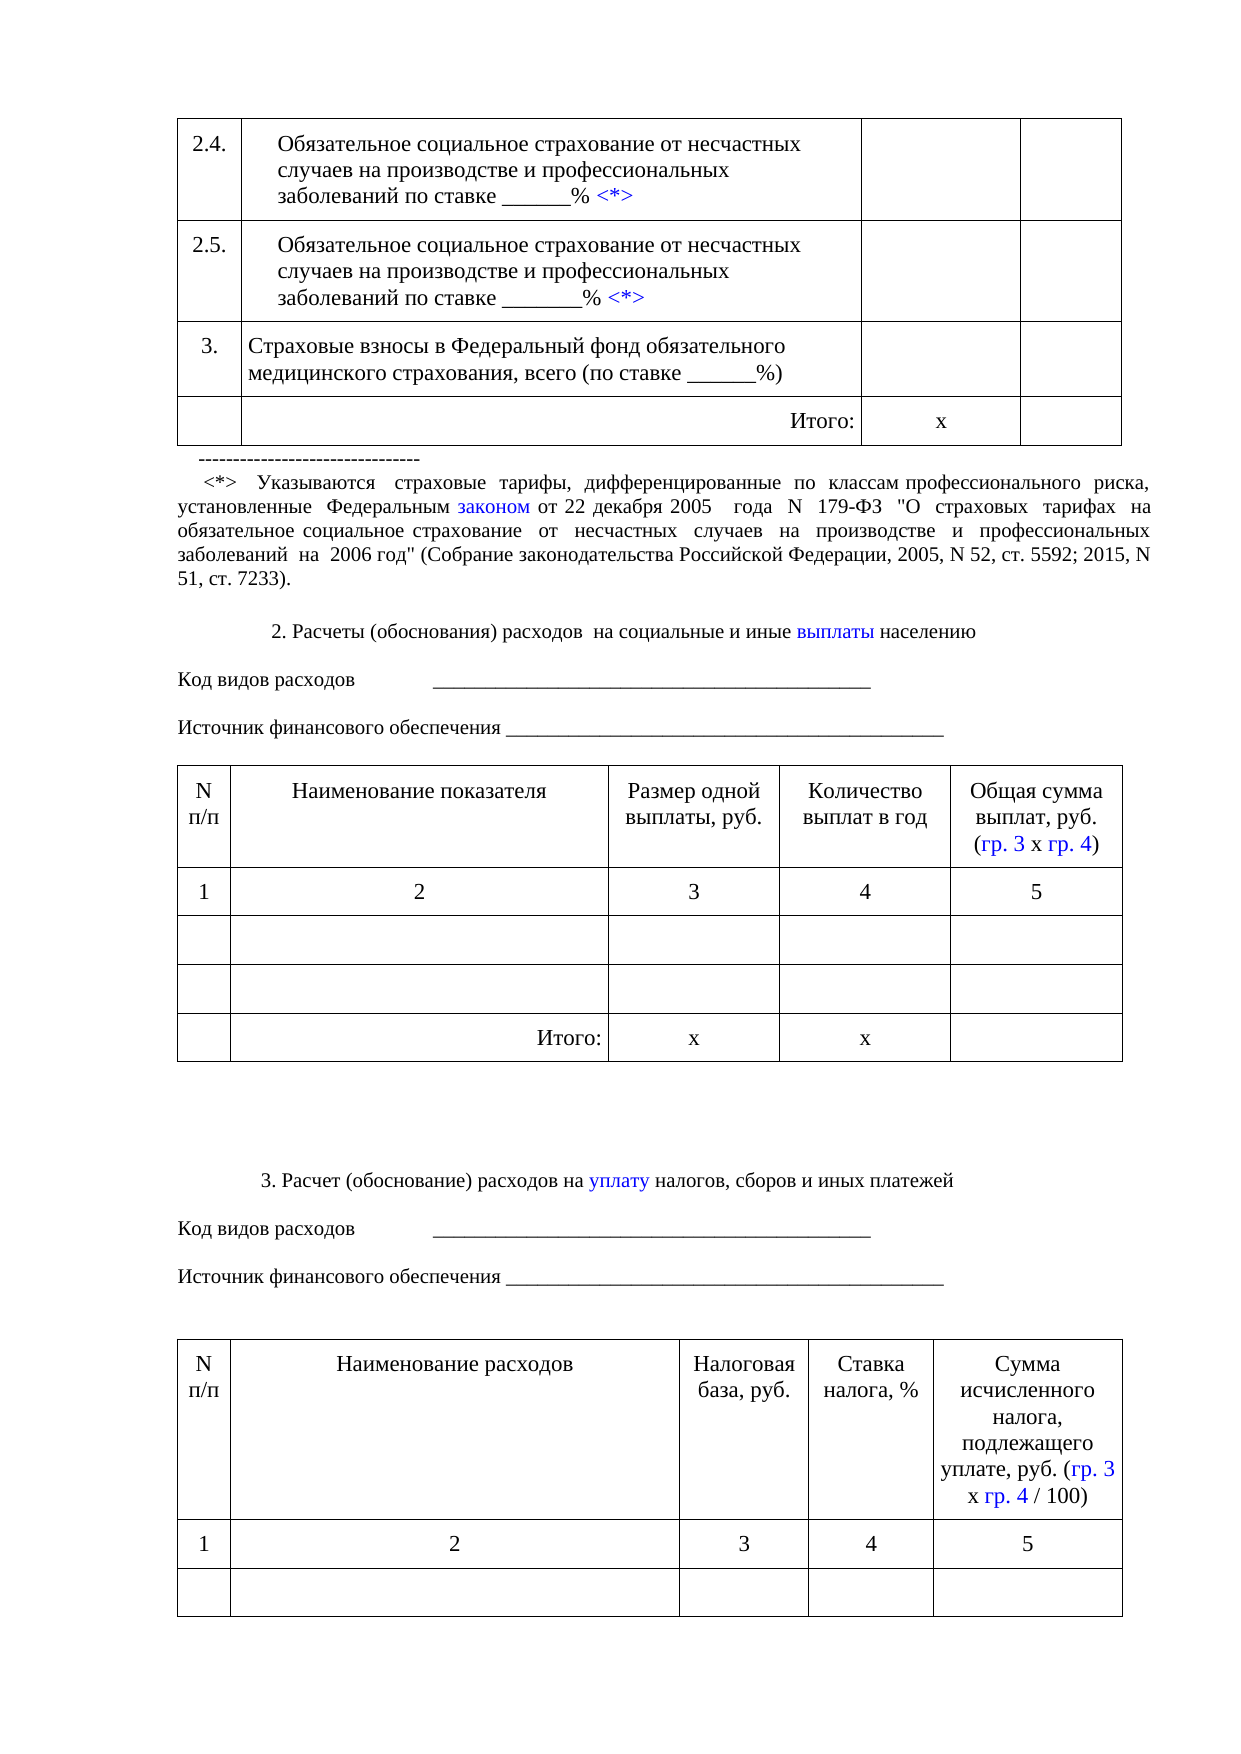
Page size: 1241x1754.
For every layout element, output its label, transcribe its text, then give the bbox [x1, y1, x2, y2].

text -------------------------------- [177, 446, 1152, 469]
table_cell 1 [178, 868, 230, 915]
table_header Ставка налога, % [809, 1340, 933, 1519]
table_cell 5 [934, 1520, 1122, 1567]
table_header Сумма исчисленного налога, подлежащего уплате, руб. (гр. 3 x гр. 4 / 100) [934, 1340, 1122, 1519]
table_cell 4 [780, 868, 950, 915]
text <*> Указываются страховые тарифы, дифференцированные по классам профессионального риска, установленные Федеральным законом от 22 декабря 2005 года N 179-ФЗ "О страховых тарифах на обязательное социальное страхование от несчастных случаев на производстве и профессиональных заболеваний на 2006 год" (Собрание законодательства Российской Федерации, 2005, N 52, ст. 5592; 2015, N 51, ст. 7233). [177, 469, 1152, 590]
table_cell Обязательное социальное страхование от несчастных случаев на производстве и профессиональных заболеваний по ставке _______% <*> [242, 221, 861, 321]
table_cell Страховые взносы в Федеральный фонд обязательного медицинского страхования, всего (по ставке ______%) [242, 322, 861, 396]
table_cell [862, 221, 1020, 321]
table_cell [1021, 397, 1121, 444]
text Код видов расходов __________________________________________ [177, 1216, 1152, 1240]
table_cell [1021, 322, 1121, 396]
text 3. Расчет (обоснование) расходов на уплату налогов, сборов и иных платежей [177, 1168, 1152, 1192]
text Код видов расходов __________________________________________ [177, 667, 1152, 691]
table_cell 3 [680, 1520, 808, 1567]
table_cell 1 [178, 1520, 230, 1567]
table_cell [951, 916, 1122, 964]
table_cell [809, 1569, 933, 1616]
table_cell 4 [809, 1520, 933, 1567]
table_cell x [609, 1014, 779, 1061]
table_cell 2.5. [178, 221, 241, 321]
table_cell 2 [231, 868, 608, 915]
table_header Наименование показателя [231, 766, 608, 867]
table_cell [178, 1569, 230, 1616]
table_cell [609, 916, 779, 964]
table_header Налоговая база, руб. [680, 1340, 808, 1519]
text Источник финансового обеспечения __________________________________________ [177, 715, 1152, 739]
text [177, 1264, 1152, 1288]
table_cell 3. [178, 322, 241, 396]
table_cell Обязательное социальное страхование от несчастных случаев на производстве и профессиональных заболеваний по ставке ______% <*> [242, 119, 861, 219]
table_cell 5 [951, 868, 1122, 915]
table_header N п/п [178, 1340, 230, 1519]
table_cell [178, 916, 230, 964]
table_cell [680, 1569, 808, 1616]
table_cell [178, 1014, 230, 1061]
table_cell [231, 916, 608, 964]
table_cell [178, 397, 241, 444]
table_header Количество выплат в год [780, 766, 950, 867]
table_header Общая сумма выплат, руб. (гр. 3 x гр. 4) [951, 766, 1122, 867]
table_cell [1021, 221, 1121, 321]
table_cell 3 [609, 868, 779, 915]
text 2. Расчеты (обоснования) расходов на социальные и иные выплаты населению [177, 619, 1152, 643]
table_cell Итого: [231, 1014, 608, 1061]
table_header N п/п [178, 766, 230, 867]
table_cell [862, 322, 1020, 396]
table_cell x [780, 1014, 950, 1061]
table_cell [1021, 119, 1121, 219]
table_cell 2.4. [178, 119, 241, 219]
table_cell [780, 965, 950, 1013]
table_cell [951, 965, 1122, 1013]
table_cell [178, 965, 230, 1013]
table_cell [780, 916, 950, 964]
table_cell x [862, 397, 1020, 444]
table_cell [862, 119, 1020, 219]
table_header Наименование расходов [231, 1340, 679, 1519]
table_cell [609, 965, 779, 1013]
table_cell [951, 1014, 1122, 1061]
table_header Размер одной выплаты, руб. [609, 766, 779, 867]
table_cell [231, 965, 608, 1013]
table_cell Итого: [242, 397, 861, 444]
table_cell 2 [231, 1520, 679, 1567]
table_cell [231, 1569, 679, 1616]
table_cell [934, 1569, 1122, 1616]
